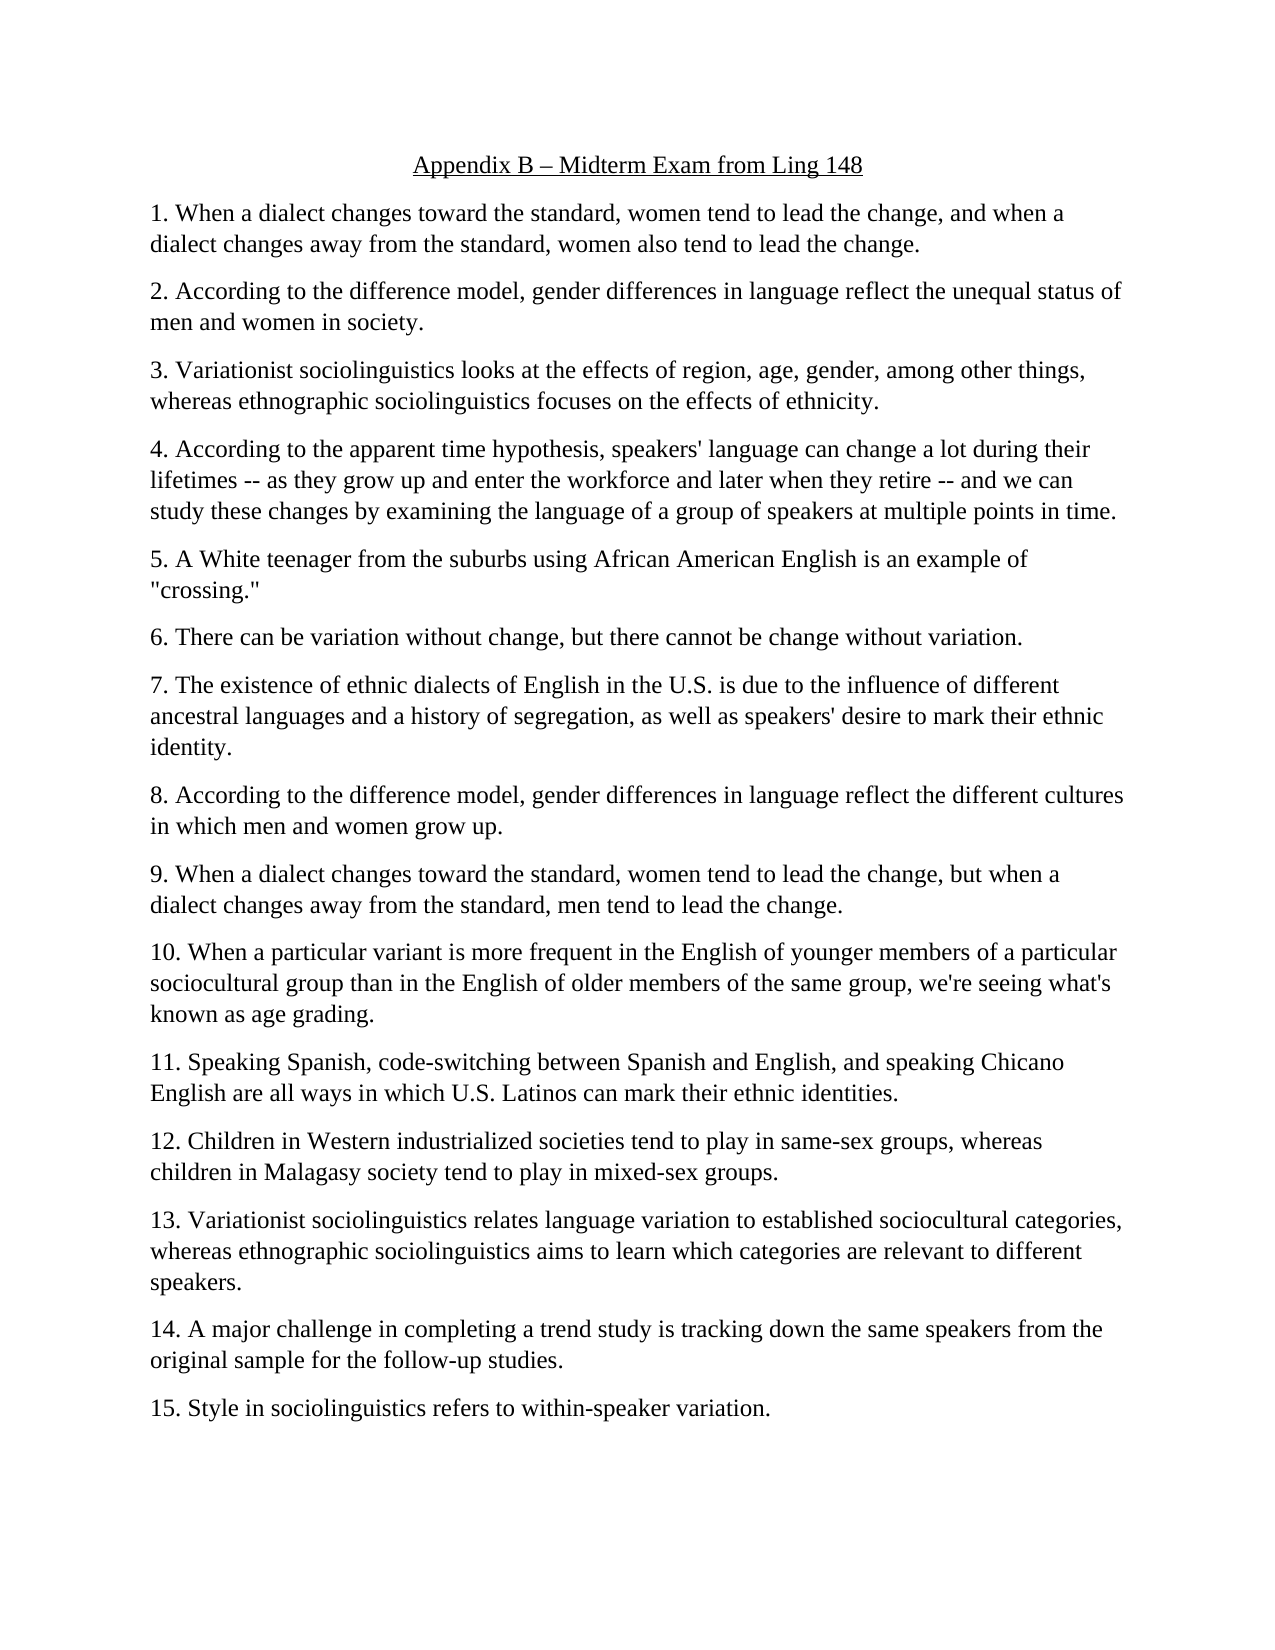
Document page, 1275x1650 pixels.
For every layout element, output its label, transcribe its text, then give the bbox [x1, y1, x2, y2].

text Appendix B – Midterm Exam from Ling 148 [150, 150, 1125, 179]
text 3. Variationist sociolinguistics looks at the effects of region, age, gender, among other things, whereas ethnographic sociolinguistics focuses on the effects of ethnicity. [150, 355, 1125, 415]
text 12. Children in Western industrialized societies tend to play in same-sex groups, whereas children in Malagasy society tend to play in mixed-sex groups. [150, 1126, 1125, 1186]
text 6. There can be variation without change, but there cannot be change without variation. [150, 622, 1125, 651]
text 7. The existence of ethnic dialects of English in the U.S. is due to the influence of different ancestral languages and a history of segregation, as well as speakers' desire to mark their ethnic identity. [150, 670, 1125, 761]
text 11. Speaking Spanish, code-switching between Spanish and English, and speaking Chicano English are all ways in which U.S. Latinos can mark their ethnic identities. [150, 1047, 1125, 1107]
text 9. When a dialect changes toward the standard, women tend to lead the change, but when a dialect changes away from the standard, men tend to lead the change. [150, 859, 1125, 918]
text 10. When a particular variant is more frequent in the English of younger members of a particular sociocultural group than in the English of older members of the same group, we're seeing what's known as age grading. [150, 937, 1125, 1028]
text 2. According to the difference model, gender differences in language reflect the unequal status of men and women in society. [150, 276, 1125, 336]
text 5. A White teenager from the suburbs using African American English is an example of "crossing." [150, 544, 1125, 603]
text 4. According to the apparent time hypothesis, speakers' language can change a lot during their lifetimes -- as they grow up and enter the workforce and later when they retire -- and we can study these changes by examining the language of a group of speakers at multiple points in time. [150, 434, 1125, 525]
text 14. A major challenge in completing a trend study is tracking down the same speakers from the original sample for the follow-up studies. [150, 1314, 1125, 1374]
text 1. When a dialect changes toward the standard, women tend to lead the change, and when a dialect changes away from the standard, women also tend to lead the change. [150, 198, 1125, 257]
text 15. Style in sociolinguistics refers to within-speaker variation. [150, 1393, 1125, 1422]
text 8. According to the difference model, gender differences in language reflect the different cultures in which men and women grow up. [150, 780, 1125, 840]
text 13. Variationist sociolinguistics relates language variation to established sociocultural categories, whereas ethnographic sociolinguistics aims to learn which categories are relevant to different speakers. [150, 1205, 1125, 1296]
